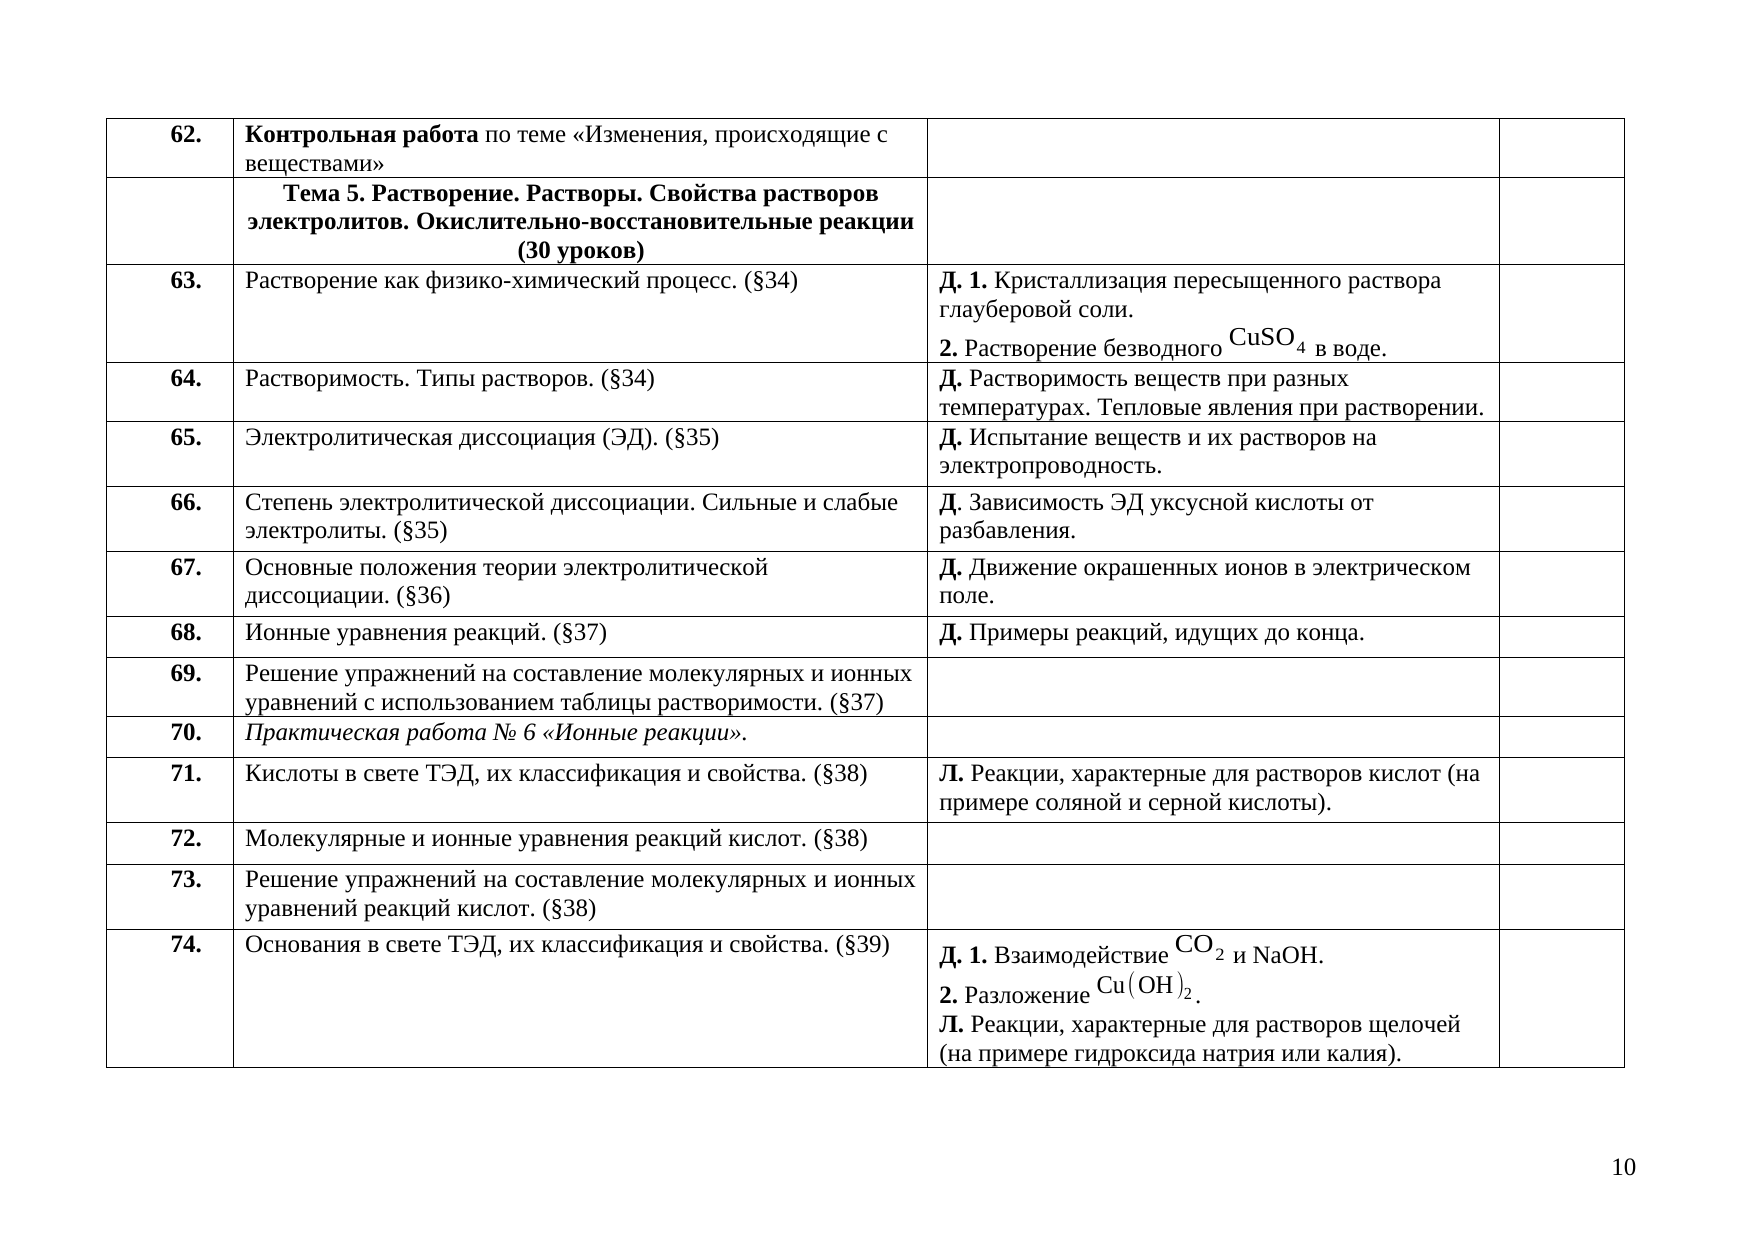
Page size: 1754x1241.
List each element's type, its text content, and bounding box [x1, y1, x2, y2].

table_cell [1500, 422, 1624, 486]
table_cell [1500, 758, 1624, 822]
table_cell Д. Испытание веществ и их растворов на электропроводность. [928, 422, 1499, 486]
table_cell [928, 119, 1499, 177]
table_cell Д. Растворимость веществ при разных температурах. Тепловые явления при растворении. [928, 363, 1499, 421]
table_cell Степень электролитической диссоциации. Сильные и слабые электролиты. (§35) [234, 487, 927, 551]
table_cell [1500, 865, 1624, 928]
table_cell Электролитическая диссоциация (ЭД). (§35) [234, 422, 927, 486]
table_cell [928, 823, 1499, 863]
table_cell [107, 119, 233, 177]
table_cell [107, 265, 233, 362]
table_cell [107, 487, 233, 551]
table_cell [107, 930, 233, 1067]
table_cell [107, 178, 233, 264]
table_cell Решение упражнений на составление молекулярных и ионных уравнений с использованием таблицы растворимости. (§37) [234, 658, 927, 716]
table_cell Основные положения теории электролитической диссоциации. (§36) [234, 552, 927, 616]
table_cell Контрольная работа по теме «Изменения, происходящие с веществами» [234, 119, 927, 177]
table_cell [107, 552, 233, 616]
table_cell [1500, 119, 1624, 177]
table_cell [928, 658, 1499, 716]
table_cell [1500, 363, 1624, 421]
table_cell [1500, 487, 1624, 551]
table_cell [1500, 617, 1624, 657]
table_cell [107, 717, 233, 757]
table_cell Растворение как физико-химический процесс. (§34) [234, 265, 927, 362]
table_cell Кислоты в свете ТЭД, их классификация и свойства. (§38) [234, 758, 927, 822]
table_cell Практическая работа № 6 «Ионные реакции». [234, 717, 927, 757]
table_cell [107, 823, 233, 863]
table_cell [1500, 552, 1624, 616]
table_cell Д. 1. Взаимодействие и NaOH. 2. Разложение . Л. Реакции, характерные для растворов щелочей (на примере гидроксида натрия или калия). [928, 930, 1499, 1067]
table_cell Решение упражнений на составление молекулярных и ионных уравнений реакций кислот. (§38) [234, 865, 927, 928]
table_cell Л. Реакции, характерные для растворов кислот (на примере соляной и серной кислоты). [928, 758, 1499, 822]
table_cell [1500, 930, 1624, 1067]
table_cell [1500, 823, 1624, 863]
table_cell [107, 363, 233, 421]
table_cell [928, 865, 1499, 928]
table_cell Основания в свете ТЭД, их классификация и свойства. (§39) [234, 930, 927, 1067]
table_cell Растворимость. Типы растворов. (§34) [234, 363, 927, 421]
table_cell Д. Зависимость ЭД уксусной кислоты от разбавления. [928, 487, 1499, 551]
table_cell [107, 865, 233, 928]
table_cell [928, 178, 1499, 264]
table_cell [107, 422, 233, 486]
table_cell Ионные уравнения реакций. (§37) [234, 617, 927, 657]
table_cell [1500, 178, 1624, 264]
table_cell Д. Примеры реакций, идущих до конца. [928, 617, 1499, 657]
table_cell [107, 758, 233, 822]
table_cell Молекулярные и ионные уравнения реакций кислот. (§38) [234, 823, 927, 863]
table_cell [1500, 717, 1624, 757]
table_cell [1500, 658, 1624, 716]
table_cell Д. 1. Кристаллизация пересыщенного раствора глауберовой соли. 2. Растворение безводного в воде. [928, 265, 1499, 362]
table_cell [1500, 265, 1624, 362]
table_cell [107, 658, 233, 716]
table_cell [107, 617, 233, 657]
table_cell Тема 5. Растворение. Растворы. Свойства растворов электролитов. Окислительно-восстановительные реакции (30 уроков) [234, 178, 927, 264]
table_cell [928, 717, 1499, 757]
table_cell Д. Движение окрашенных ионов в электрическом поле. [928, 552, 1499, 616]
